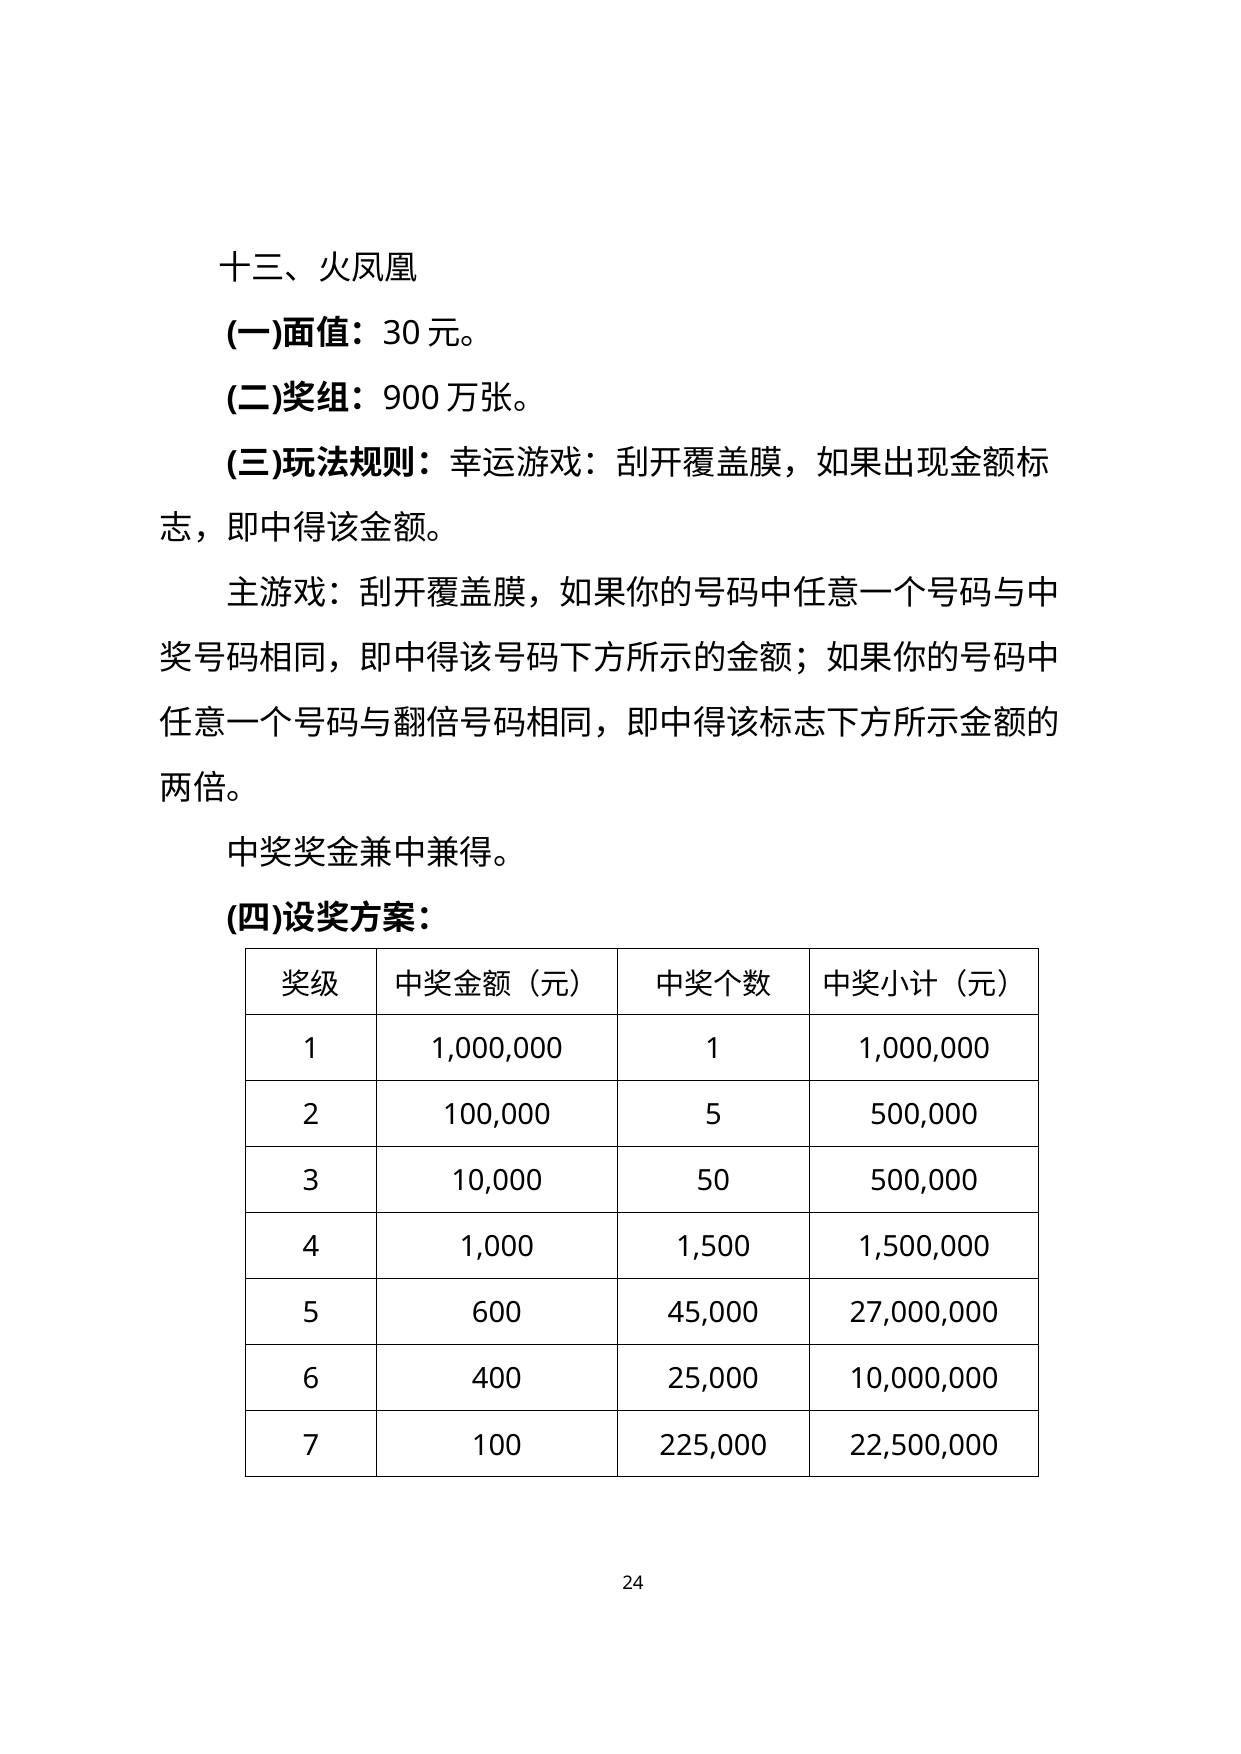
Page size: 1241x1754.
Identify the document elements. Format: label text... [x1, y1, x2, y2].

table_cell 50 [618, 1147, 809, 1212]
table_cell 25,000 [618, 1345, 809, 1410]
table_cell 3 [246, 1147, 376, 1212]
table_cell 1,500 [618, 1213, 809, 1278]
table_header 中奖小计（元） [810, 949, 1038, 1014]
table_header 中奖金额（元） [377, 949, 617, 1014]
table_cell 1,000,000 [377, 1015, 617, 1080]
table_cell 400 [377, 1345, 617, 1410]
table_cell 1,000,000 [810, 1015, 1038, 1080]
text 十三、火凤凰 [218, 233, 1081, 298]
table_header 奖级 [246, 949, 376, 1014]
table_cell 1,000 [377, 1213, 617, 1278]
text (三)玩法规则：幸运游戏：刮开覆盖膜，如果出现金额标志，即中得该金额。 [159, 428, 1081, 558]
table_cell 10,000,000 [810, 1345, 1038, 1410]
table_cell 10,000 [377, 1147, 617, 1212]
table_cell 45,000 [618, 1279, 809, 1344]
table_cell 4 [246, 1213, 376, 1278]
table_cell 100,000 [377, 1081, 617, 1146]
table_cell 1 [618, 1015, 809, 1080]
table_cell 6 [246, 1345, 376, 1410]
table_cell 100 [377, 1411, 617, 1476]
table_cell 600 [377, 1279, 617, 1344]
table_cell 5 [246, 1279, 376, 1344]
table_cell 7 [246, 1411, 376, 1476]
table_cell 225,000 [618, 1411, 809, 1476]
text (二)奖组：900万张。 [159, 363, 1081, 428]
table_cell 22,500,000 [810, 1411, 1038, 1476]
table_cell 5 [618, 1081, 809, 1146]
table_cell 1 [246, 1015, 376, 1080]
table_cell 1,500,000 [810, 1213, 1038, 1278]
text 主游戏：刮开覆盖膜，如果你的号码中任意一个号码与中奖号码相同，即中得该号码下方所示的金额；如果你的号码中任意一个号码与翻倍号码相同，即中得该标志下方所示金额的两倍。 [159, 558, 1081, 818]
text (一)面值：30元。 [159, 298, 1081, 363]
text 中奖奖金兼中兼得。 [159, 818, 1081, 883]
table_cell 500,000 [810, 1147, 1038, 1212]
text (四)设奖方案： [159, 883, 1081, 948]
table_cell 27,000,000 [810, 1279, 1038, 1344]
table_cell 2 [246, 1081, 376, 1146]
table_cell 500,000 [810, 1081, 1038, 1146]
table_header 中奖个数 [618, 949, 809, 1014]
